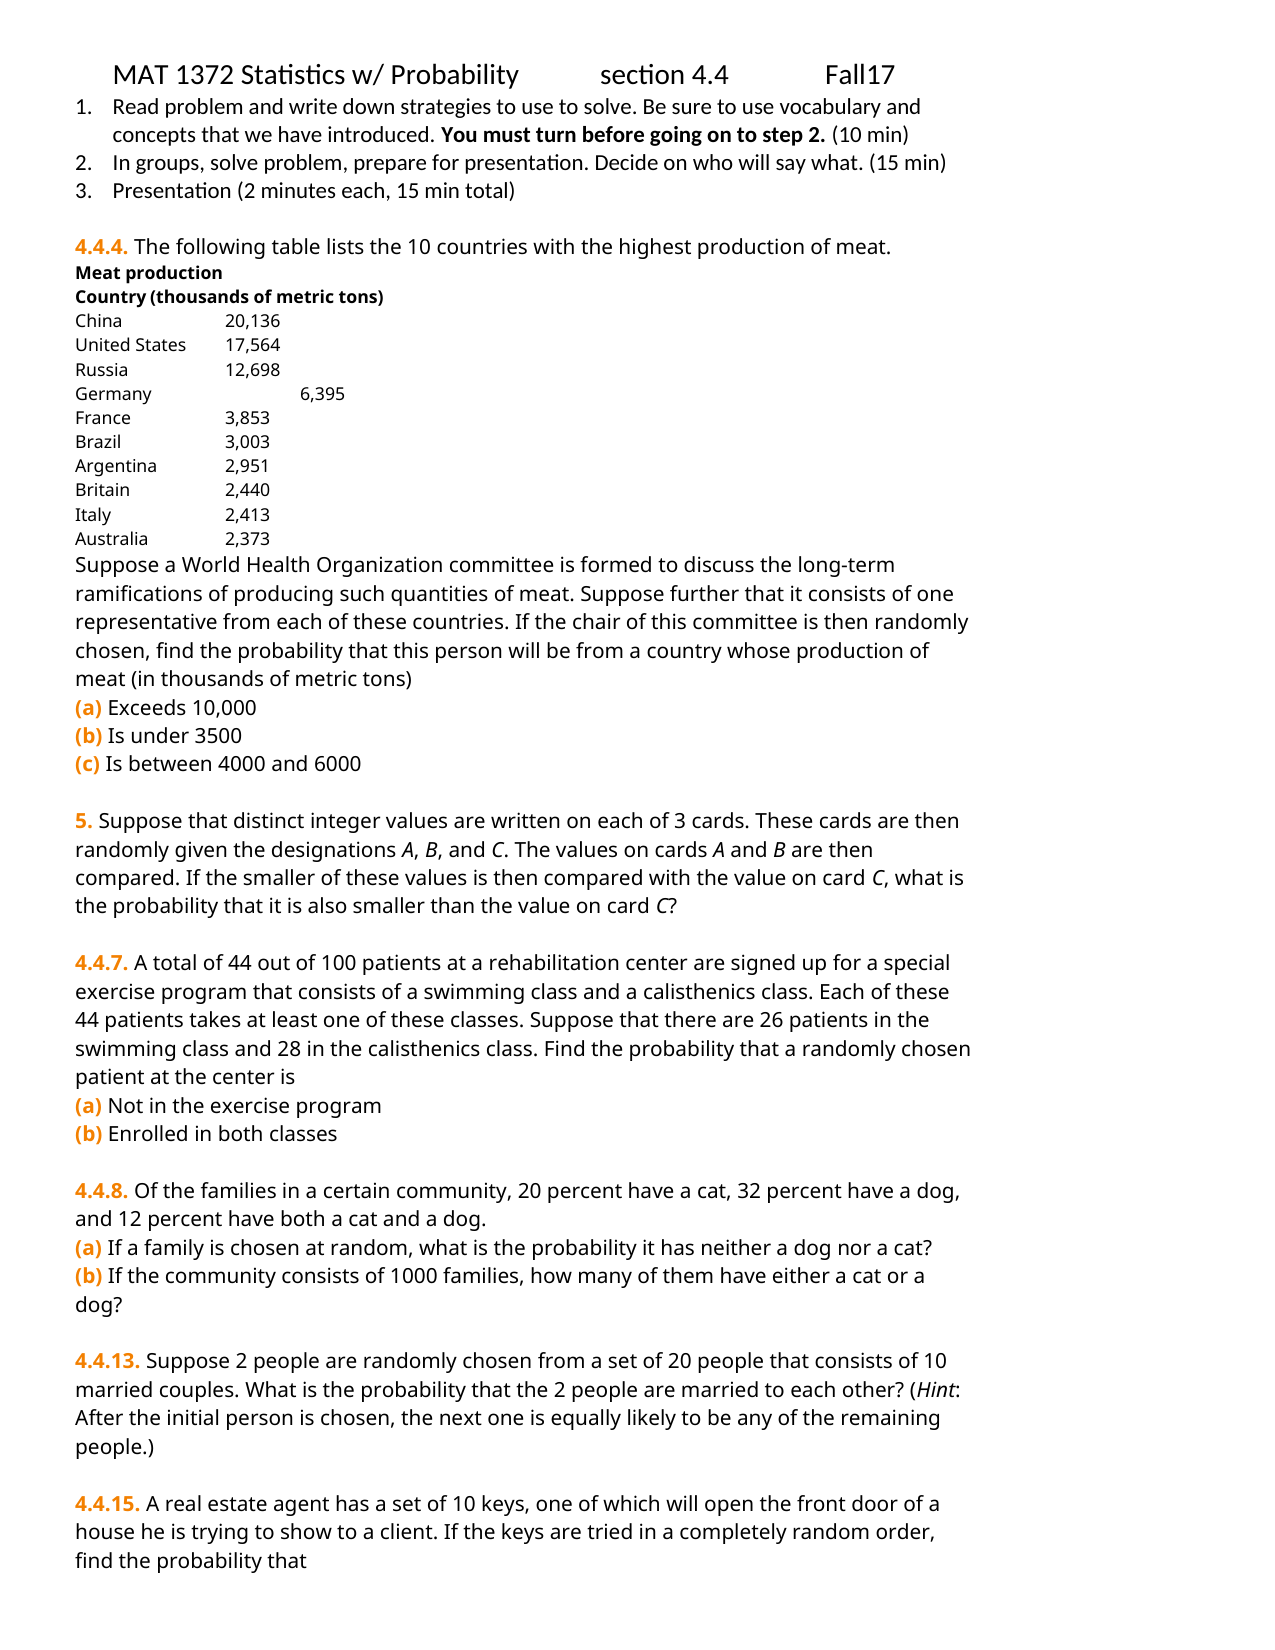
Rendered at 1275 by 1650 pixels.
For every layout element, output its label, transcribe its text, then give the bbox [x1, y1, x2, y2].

text (a) If a family is chosen at random, what is the probability it has neither a dog nor a cat? [75, 1233, 975, 1261]
list Read problem and write down strategies to use to solve. Be sure to use vocabulary and concepts that we have introduced. You must turn before going on to step 2. (10 min) [75, 92, 975, 148]
text Britain 2,440 [75, 478, 975, 502]
text Suppose a World Health Organization committee is formed to discuss the long-term ramifications of producing such quantities of meat. Suppose further that it consists of one representative from each of these countries. If the chair of this committee is then randomly chosen, find the probability that this person will be from a country whose production of meat (in thousands of metric tons) [75, 550, 975, 693]
text (a) Not in the exercise program [75, 1091, 975, 1119]
text France 3,853 [75, 405, 975, 429]
text MAT 1372 Statistics w/ Probability section 4.4 Fall17 [112, 56, 975, 92]
text 5. Suppose that distinct integer values are written on each of 3 cards. These cards are then randomly given the designations A, B, and C. The values on cards A and B are then compared. If the smaller of these values is then compared with the value on card C, what is the probability that it is also smaller than the value on card C? [75, 806, 975, 920]
text Australia 2,373 [75, 526, 975, 550]
text Brazil 3,003 [75, 429, 975, 454]
text 4.4.15. A real estate agent has a set of 10 keys, one of which will open the front door of a house he is trying to show to a client. If the keys are tried in a completely random order, find the probability that [75, 1489, 975, 1574]
text (c) Is between 4000 and 6000 [75, 749, 975, 778]
text 4.4.7. A total of 44 out of 100 patients at a rehabilitation center are signed up for a special exercise program that consists of a swimming class and a calisthenics class. Each of these 44 patients takes at least one of these classes. Suppose that there are 26 patients in the swimming class and 28 in the calisthenics class. Find the probability that a randomly chosen patient at the center is [75, 948, 975, 1091]
text (b) If the community consists of 1000 families, how many of them have either a cat or a dog? [75, 1261, 975, 1318]
text 4.4.13. Suppose 2 people are randomly chosen from a set of 20 people that consists of 10 married couples. What is the probability that the 2 people are married to each other? (Hint: After the initial person is chosen, the next one is equally likely to be any of the remaining people.) [75, 1347, 975, 1460]
list Presentation (2 minutes each, 15 min total) [75, 176, 975, 204]
text Argentina 2,951 [75, 454, 975, 478]
text (b) Is under 3500 [75, 721, 975, 749]
text 4.4.8. Of the families in a certain community, 20 percent have a cat, 32 percent have a dog, and 12 percent have both a cat and a dog. [75, 1176, 975, 1233]
text Germany 6,395 [75, 381, 975, 405]
text Italy 2,413 [75, 502, 975, 526]
text Meat production [75, 260, 975, 284]
text 4.4.4. The following table lists the 10 countries with the highest production of meat. [75, 232, 975, 260]
text United States 17,564 [75, 333, 975, 357]
text (a) Exceeds 10,000 [75, 693, 975, 721]
list In groups, solve problem, prepare for presentation. Decide on who will say what. (15 min) [75, 148, 975, 176]
text Country (thousands of metric tons) [75, 284, 975, 309]
text Russia 12,698 [75, 357, 975, 381]
text (b) Enrolled in both classes [75, 1119, 975, 1148]
text China 20,136 [75, 309, 975, 333]
